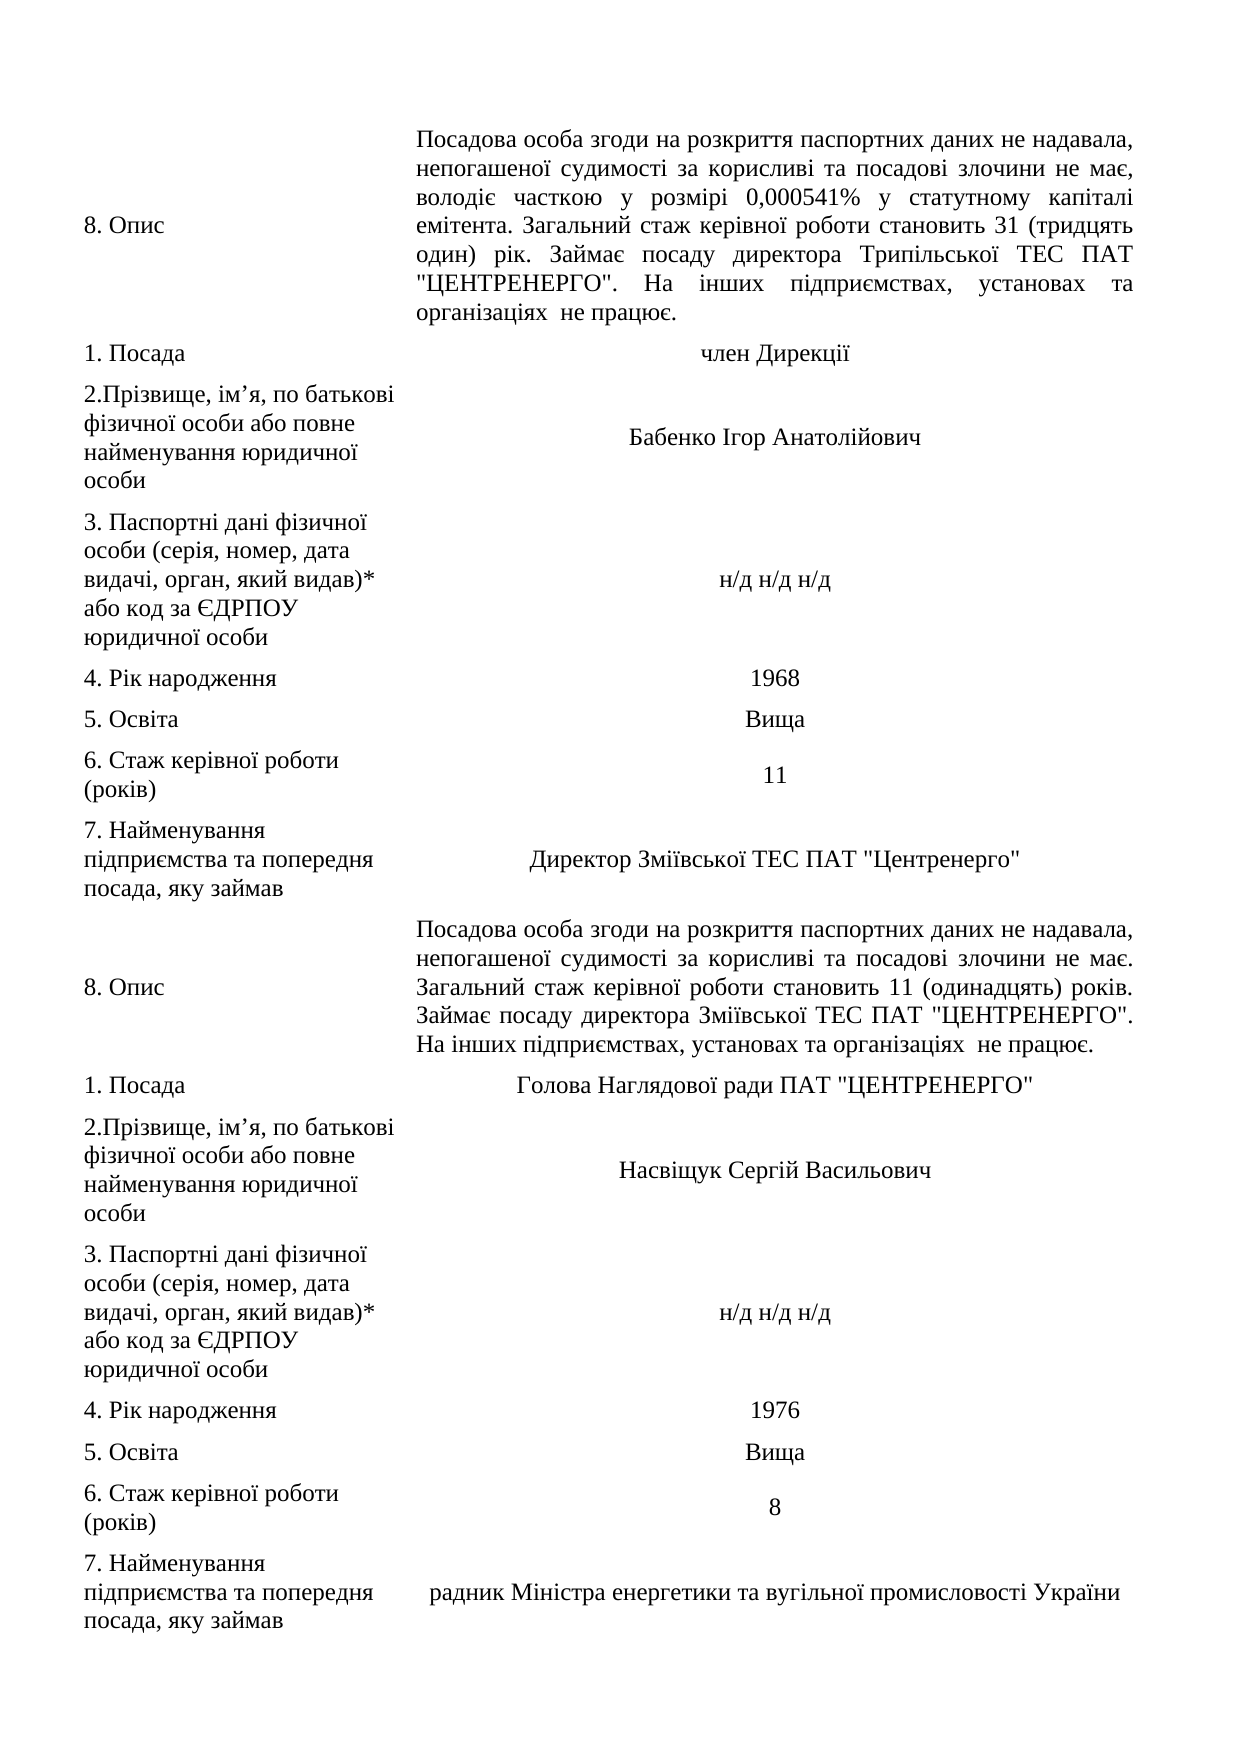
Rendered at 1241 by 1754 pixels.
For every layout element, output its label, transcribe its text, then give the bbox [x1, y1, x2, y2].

table_cell Вища [410, 698, 1140, 739]
table_cell Директор Змiївської ТЕС ПАТ "Центренерго" [410, 809, 1140, 908]
table_cell 6. Стаж керівної роботи (років) [78, 1472, 409, 1542]
table_cell н/д н/д н/д [410, 1233, 1140, 1389]
table_cell 2.Прізвище, ім’я, по батькові фізичної особи або повне найменування юридичної особи [78, 1106, 409, 1233]
table_cell 4. Рік народження [78, 1389, 409, 1431]
table_cell 1968 [410, 657, 1140, 698]
table_cell радник Мiнiстра енергетики та вугiльної промисловостi України [410, 1542, 1140, 1641]
table_cell Посадова особа згоди на розкриття паспортних даних не надавала, непогашеної судимостi за корисливi та посадовi злочини не має. Загальний стаж керiвної роботи становить 11 (одинадцять) рокiв. Займає посаду директора Змiївської ТЕС ПАТ "ЦЕНТРЕНЕРГО". На iнших підприємствах, установах та організаціях не працює. [410, 908, 1140, 1064]
table_cell Голова Наглядової ради ПАТ "ЦЕНТРЕНЕРГО" [410, 1064, 1140, 1106]
table_cell 8. Опис [78, 118, 409, 332]
table_cell 3. Паспортні дані фізичної особи (серія, номер, дата видачі, орган, який видав)* або код за ЄДРПОУ юридичної особи [78, 501, 409, 657]
table_cell член Дирекцiї [410, 332, 1140, 373]
table_cell 6. Стаж керівної роботи (років) [78, 739, 409, 809]
table_cell 4. Рік народження [78, 657, 409, 698]
table_cell Посадова особа згоди на розкриття паспортних даних не надавала, непогашеної судимостi за корисливi та посадовi злочини не має, володiє часткою у розмiрi 0,000541% у статутному капiталi емiтента. Загальний стаж керiвної роботи становить 31 (тридцять один) рiк. Займає посаду директора Трипiльської ТЕС ПАТ "ЦЕНТРЕНЕРГО". На iнших підприємствах, установах та організаціях не працює. [410, 118, 1140, 332]
table_cell 5. Освіта [78, 698, 409, 739]
table_cell 5. Освіта [78, 1431, 409, 1472]
table_cell 11 [410, 739, 1140, 809]
table_cell Бабенко Iгор Анатолiйович [410, 373, 1140, 501]
table_cell 3. Паспортні дані фізичної особи (серія, номер, дата видачі, орган, який видав)* або код за ЄДРПОУ юридичної особи [78, 1233, 409, 1389]
table_cell 1. Посада [78, 332, 409, 373]
table_cell 8. Опис [78, 908, 409, 1064]
table_cell 8 [410, 1472, 1140, 1542]
table_cell Вища [410, 1431, 1140, 1472]
table_cell 1. Посада [78, 1064, 409, 1106]
table_cell 1976 [410, 1389, 1140, 1431]
table_cell Насвiщук Сергiй Васильович [410, 1106, 1140, 1233]
table_cell 7. Найменування підприємства та попередня посада, яку займав [78, 1542, 409, 1641]
table_cell н/д н/д н/д [410, 501, 1140, 657]
table_cell 7. Найменування підприємства та попередня посада, яку займав [78, 809, 409, 908]
table_cell 2.Прізвище, ім’я, по батькові фізичної особи або повне найменування юридичної особи [78, 373, 409, 501]
